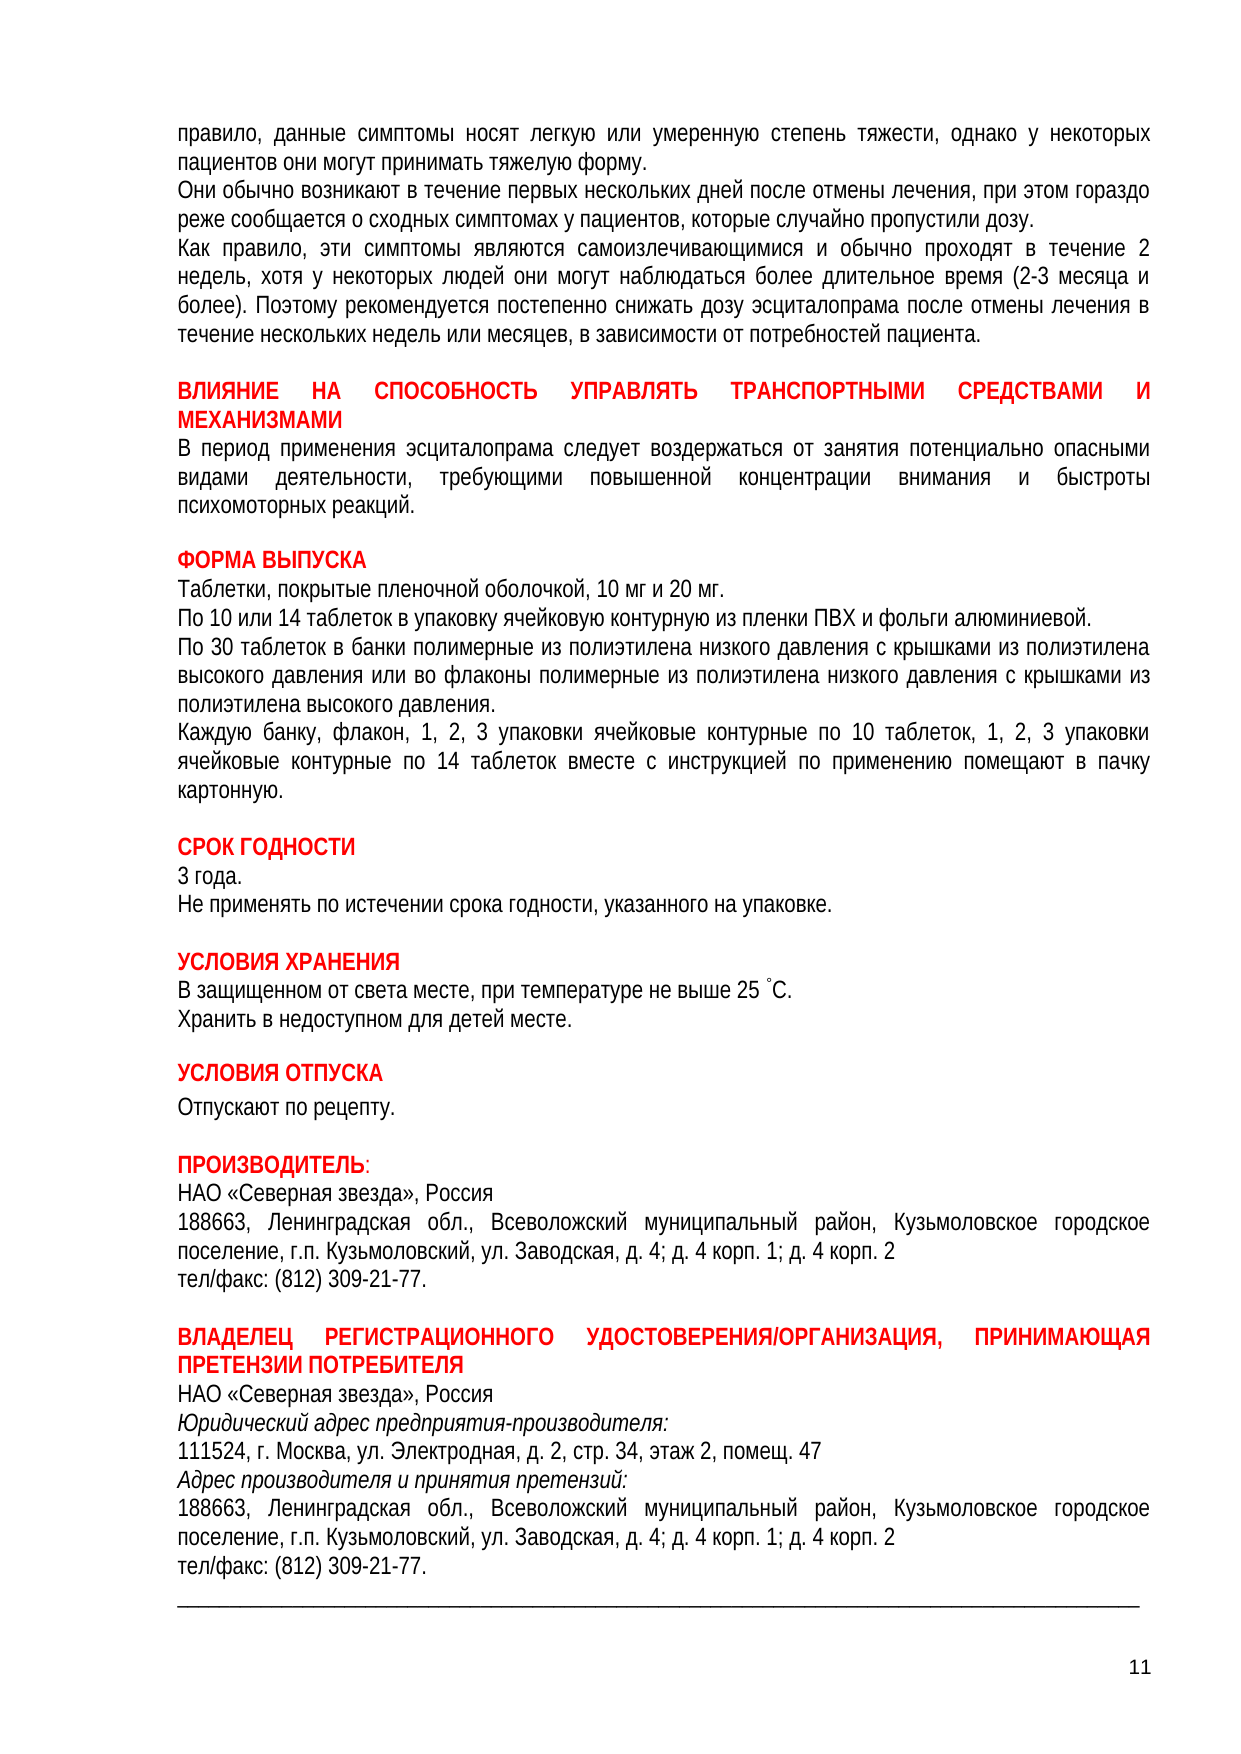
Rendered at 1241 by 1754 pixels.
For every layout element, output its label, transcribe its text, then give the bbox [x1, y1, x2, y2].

text В защищенном от света месте, при температуре не выше 25 °С. [177, 975, 1152, 1004]
text Юридический адрес предприятия-производителя: [177, 1407, 1152, 1436]
text ПРОИЗВОДИТЕЛЬ: [177, 1150, 1151, 1178]
text Хранить в недоступном для детей месте. [177, 1004, 1152, 1032]
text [177, 118, 1152, 175]
text 188663, Ленинградская обл., Всеволожский муниципальный район, Кузьмоловское городское поселение, г.п. Кузьмоловский, ул. Заводская, д. 4; д. 4 корп. 1; д. 4 корп. 2 [177, 1493, 1152, 1551]
text Как правило, эти симптомы являются самоизлечивающимися и обычно проходят в течение 2 недель, хотя у некоторых людей они могут наблюдаться более длительное время (2-3 месяца и более). Поэтому рекомендуется постепенно снижать дозу эсциталопрама после отмены лечения в течение нескольких недель или месяцев, в зависимости от потребностей пациента. [177, 233, 1152, 347]
subtitle УСЛОВИЯ ХРАНЕНИЯ [177, 947, 1152, 975]
text Не применять по истечении срока годности, указанного на упаковке. [177, 889, 1152, 918]
text НАО «Северная звезда», Россия [177, 1178, 1152, 1207]
text Таблетки, покрытые пленочной оболочкой, 10 мг и 20 мг. [177, 574, 1152, 603]
text 3 года. [177, 861, 1152, 889]
text НАО «Северная звезда», Россия [177, 1379, 1152, 1407]
text Адрес производителя и принятия претензий: [177, 1465, 1152, 1493]
text ВЛАДЕЛЕЦ РЕГИСТРАЦИОННОГО УДОСТОВЕРЕНИЯ/ОРГАНИЗАЦИЯ, ПРИНИМАЮЩАЯ ПРЕТЕНЗИИ ПОТРЕБИТЕЛЯ [177, 1322, 1152, 1379]
text 188663, Ленинградская обл., Всеволожский муниципальный район, Кузьмоловское городское поселение, г.п. Кузьмоловский, ул. Заводская, д. 4; д. 4 корп. 1; д. 4 корп. 2 [177, 1207, 1152, 1264]
text Они обычно возникают в течение первых нескольких дней после отмены лечения, при этом гораздо реже сообщается о сходных симптомах у пациентов, которые случайно пропустили дозу. [177, 175, 1152, 233]
text ФОРМА ВЫПУСКА [177, 546, 1152, 574]
text В период применения эсциталопрама следует воздержаться от занятия потенциально опасными видами деятельности, требующими повышенной концентрации внимания и быстроты психомоторных реакций. [177, 433, 1152, 519]
subtitle УСЛОВИЯ ОТПУСКА [177, 1057, 1152, 1086]
text По 30 таблеток в банки полимерные из полиэтилена низкого давления с крышками из полиэтилена высокого давления или во флаконы полимерные из полиэтилена низкого давления с крышками из полиэтилена высокого давления. [177, 631, 1152, 717]
text ____________________________________________________________________________________________ [177, 1580, 1152, 1609]
text Каждую банку, флакон, 1, 2, 3 упаковки ячейковые контурные по 10 таблеток, 1, 2, 3 упаковки ячейковые контурные по 14 таблеток вместе с инструкцией по применению помещают в пачку картонную. [177, 717, 1152, 803]
text тел/факс: (812) 309-21-77. [177, 1551, 1152, 1579]
text По 10 или 14 таблеток в упаковку ячейковую контурную из пленки ПВХ и фольги алюминиевой. [177, 603, 1152, 631]
text СРОК ГОДНОСТИ [177, 832, 1152, 861]
text ВЛИЯНИЕ НА СПОСОБНОСТЬ УПРАВЛЯТЬ ТРАНСПОРТНЫМИ СРЕДСТВАМИ И МЕХАНИЗМАМИ [177, 376, 1152, 433]
text 111524, г. Москва, ул. Электродная, д. 2, стр. 34, этаж 2, помещ. 47 [177, 1436, 1152, 1465]
text Отпускают по рецепту. [177, 1092, 1152, 1121]
text тел/факс: (812) 309-21-77. [177, 1264, 1152, 1293]
